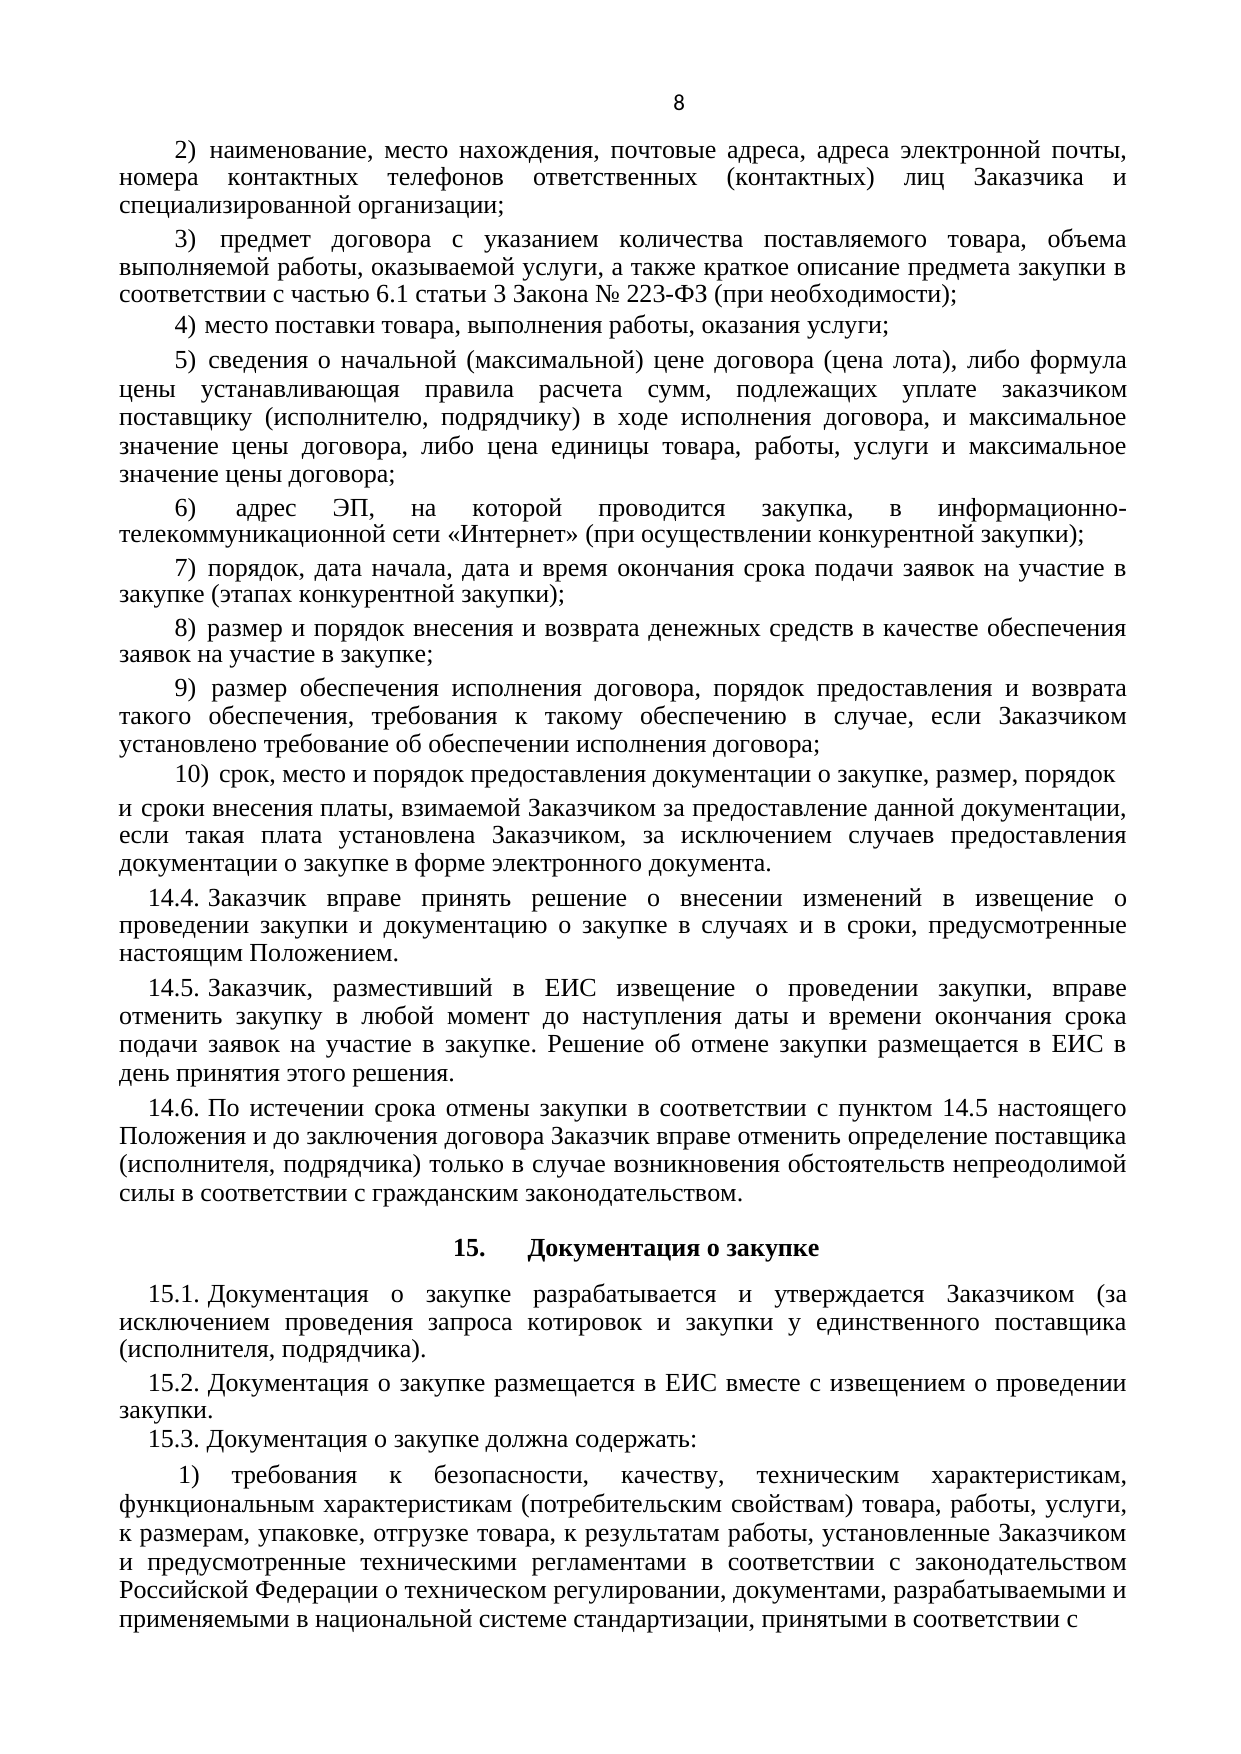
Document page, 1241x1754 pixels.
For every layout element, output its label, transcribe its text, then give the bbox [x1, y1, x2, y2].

list Заказчик вправе принять решение о внесении изменений в извещение о проведении закупки и документацию о закупке в случаях и в сроки, предусмотренные настоящим Положением. [119, 884, 1128, 967]
list размер обеспечения исполнения договора, порядок предоставления и возврата такого обеспечения, требования к такому обеспечению в случае, если Заказчиком установлено требование об обеспечении исполнения договора; [119, 675, 1128, 758]
text 1) требования к безопасности, качеству, техническим характеристикам, функциональным характеристикам (потребительским свойствам) товара, работы, услуги, к размерам, упаковке, отгрузке товара, к результатам работы, установленные Заказчиком и предусмотренные техническими регламентами в соответствии с законодательством Российской Федерации о техническом регулировании, документами, разрабатываемыми и применяемыми в национальной системе стандартизации, принятыми в соответствии с [119, 1460, 1128, 1633]
list Документация о закупке размещается в ЕИС вместе с извещением о проведении закупки. [119, 1370, 1128, 1424]
list Заказчик, разместивший в ЕИС извещение о проведении закупки, вправе отменить закупку в любой момент до наступления даты и времени окончания срока подачи заявок на участие в закупке. Решение об отмене закупки размещается в ЕИС в день принятия этого решения. [119, 974, 1128, 1087]
list порядок, дата начала, дата и время окончания срока подачи заявок на участие в закупке (этапах конкурентной закупки); [119, 555, 1128, 608]
list сведения о начальной (максимальной) цене договора (цена лота), либо формула цены устанавливающая правила расчета сумм, подлежащих уплате заказчиком поставщику (исполнителю, подрядчику) в ходе исполнения договора, и максимальное значение цены договора, либо цена единицы товара, работы, услуги и максимальное значение цены договора; [119, 346, 1128, 488]
list размер и порядок внесения и возврата денежных средств в качестве обеспечения заявок на участие в закупке; [119, 615, 1128, 668]
list предмет договора с указанием количества поставляемого товара, объема выполняемой работы, оказываемой услуги, а также краткое описание предмета закупки в соответствии с частью 6.1 статьи 3 Закона № 223-ФЗ (при необходимости); [119, 226, 1128, 308]
list Документация о закупке [453, 1232, 1128, 1262]
list адрес ЭП, на которой проводится закупка, в информационно-телекоммуникационной сети «Интернет» (при осуществлении конкурентной закупки); [119, 495, 1128, 548]
list сроки внесения платы, взимаемой Заказчиком за предоставление данной документации, если такая плата установлена Заказчиком, за исключением случаев предоставления документации о закупке в форме электронного документа. [118, 794, 1128, 877]
text 8 [673, 89, 1128, 116]
list Документация о закупке должна содержать: [148, 1424, 1128, 1453]
list Документация о закупке разрабатывается и утверждается Заказчиком (за исключением проведения запроса котировок и закупки у единственного поставщика (исполнителя, подрядчика). [119, 1281, 1128, 1363]
list срок, место и порядок предоставления документации о закупке, размер, порядок [174, 758, 1128, 788]
list наименование, место нахождения, почтовые адреса, адреса электронной почты, номера контактных телефонов ответственных (контактных) лиц Заказчика и специализированной организации; [119, 136, 1128, 219]
list место поставки товара, выполнения работы, оказания услуги; [174, 309, 1128, 339]
list По истечении срока отмены закупки в соответствии с пунктом 14.5 настоящего Положения и до заключения договора Заказчик вправе отменить определение поставщика (исполнителя, подрядчика) только в случае возникновения обстоятельств непреодолимой силы в соответствии с гражданским законодательством. [119, 1094, 1128, 1207]
